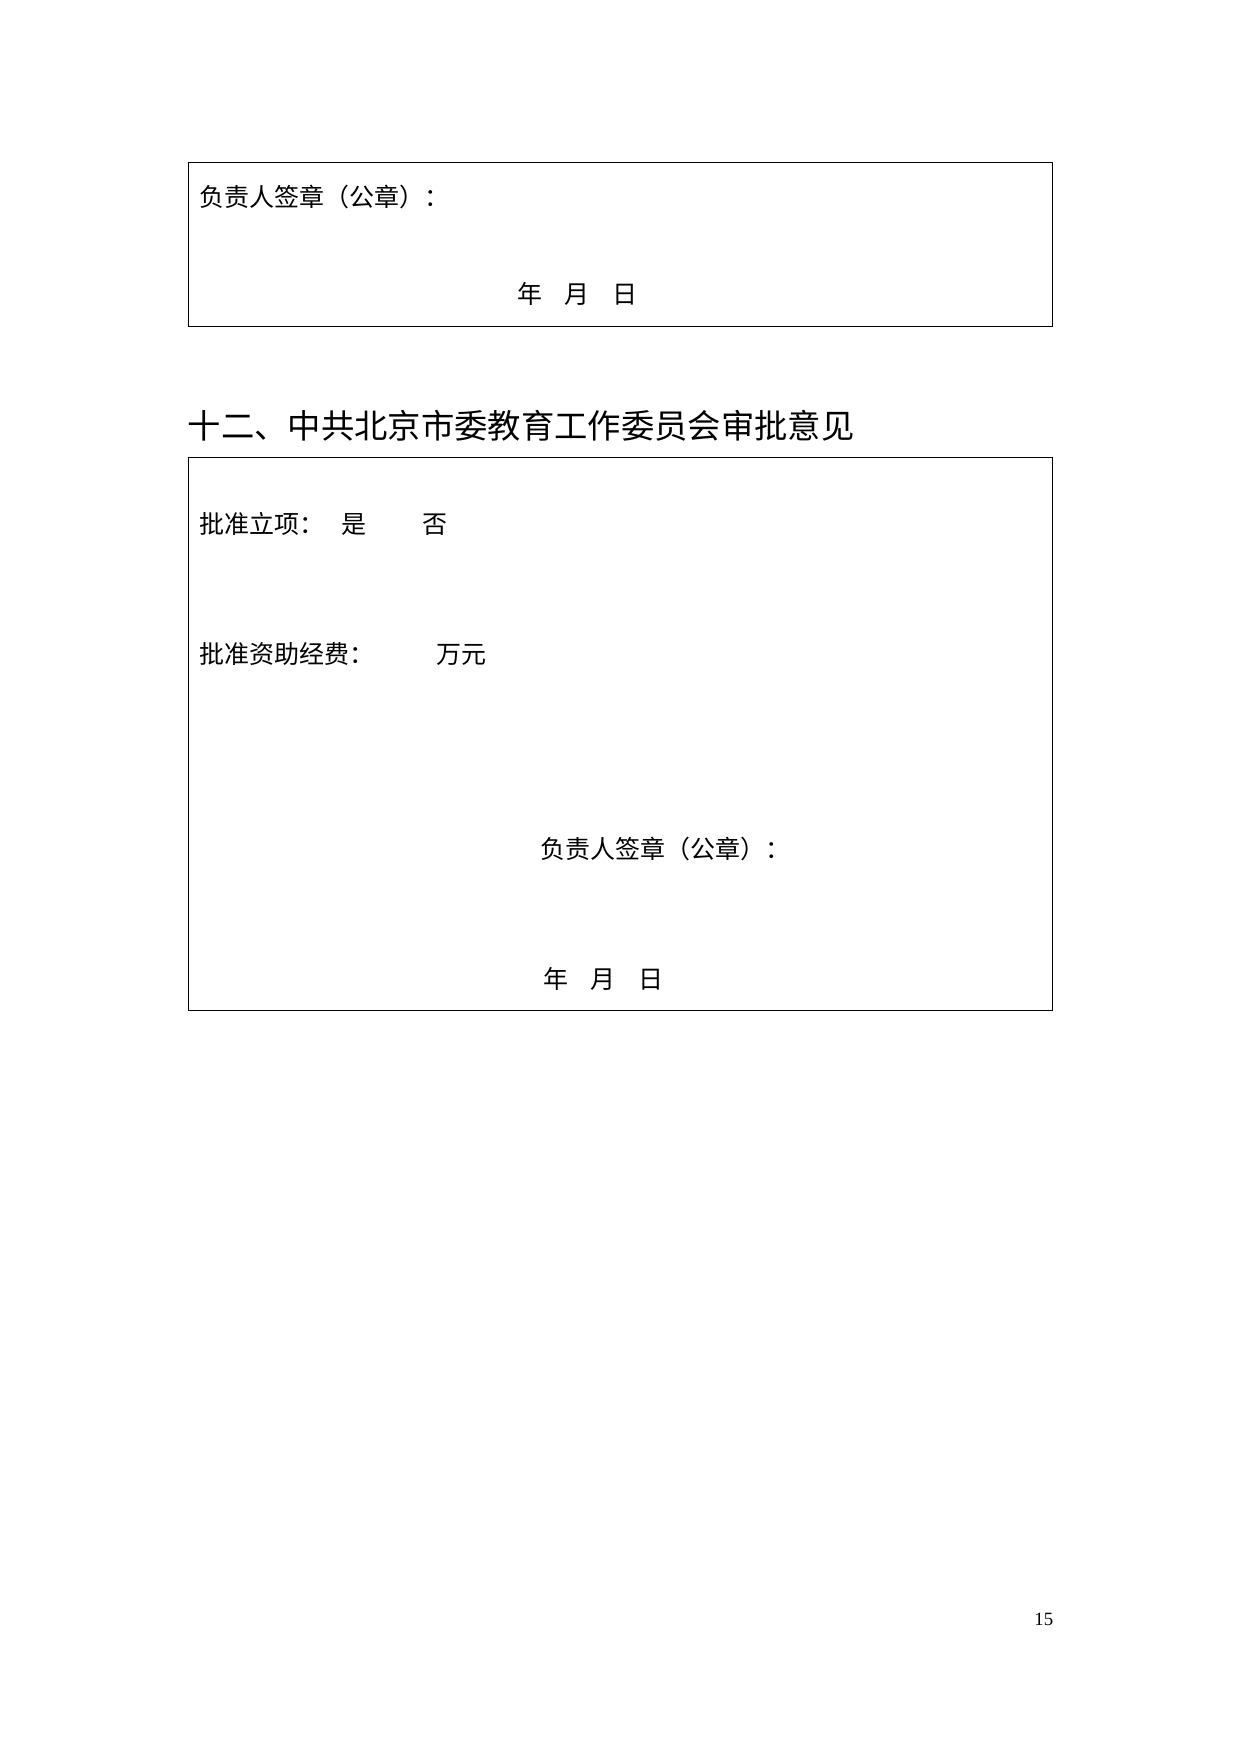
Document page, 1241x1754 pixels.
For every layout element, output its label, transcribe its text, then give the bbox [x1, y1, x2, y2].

table_header 批准立项： 是 否 批准资助经费： 万元 负责人签章（公章）： 年 月 日 [189, 458, 1052, 1010]
table_header 负责人签章（公章）： 年 月 日 [189, 163, 1052, 326]
text 十二、中共北京市委教育工作委员会审批意见 [187, 392, 1053, 457]
